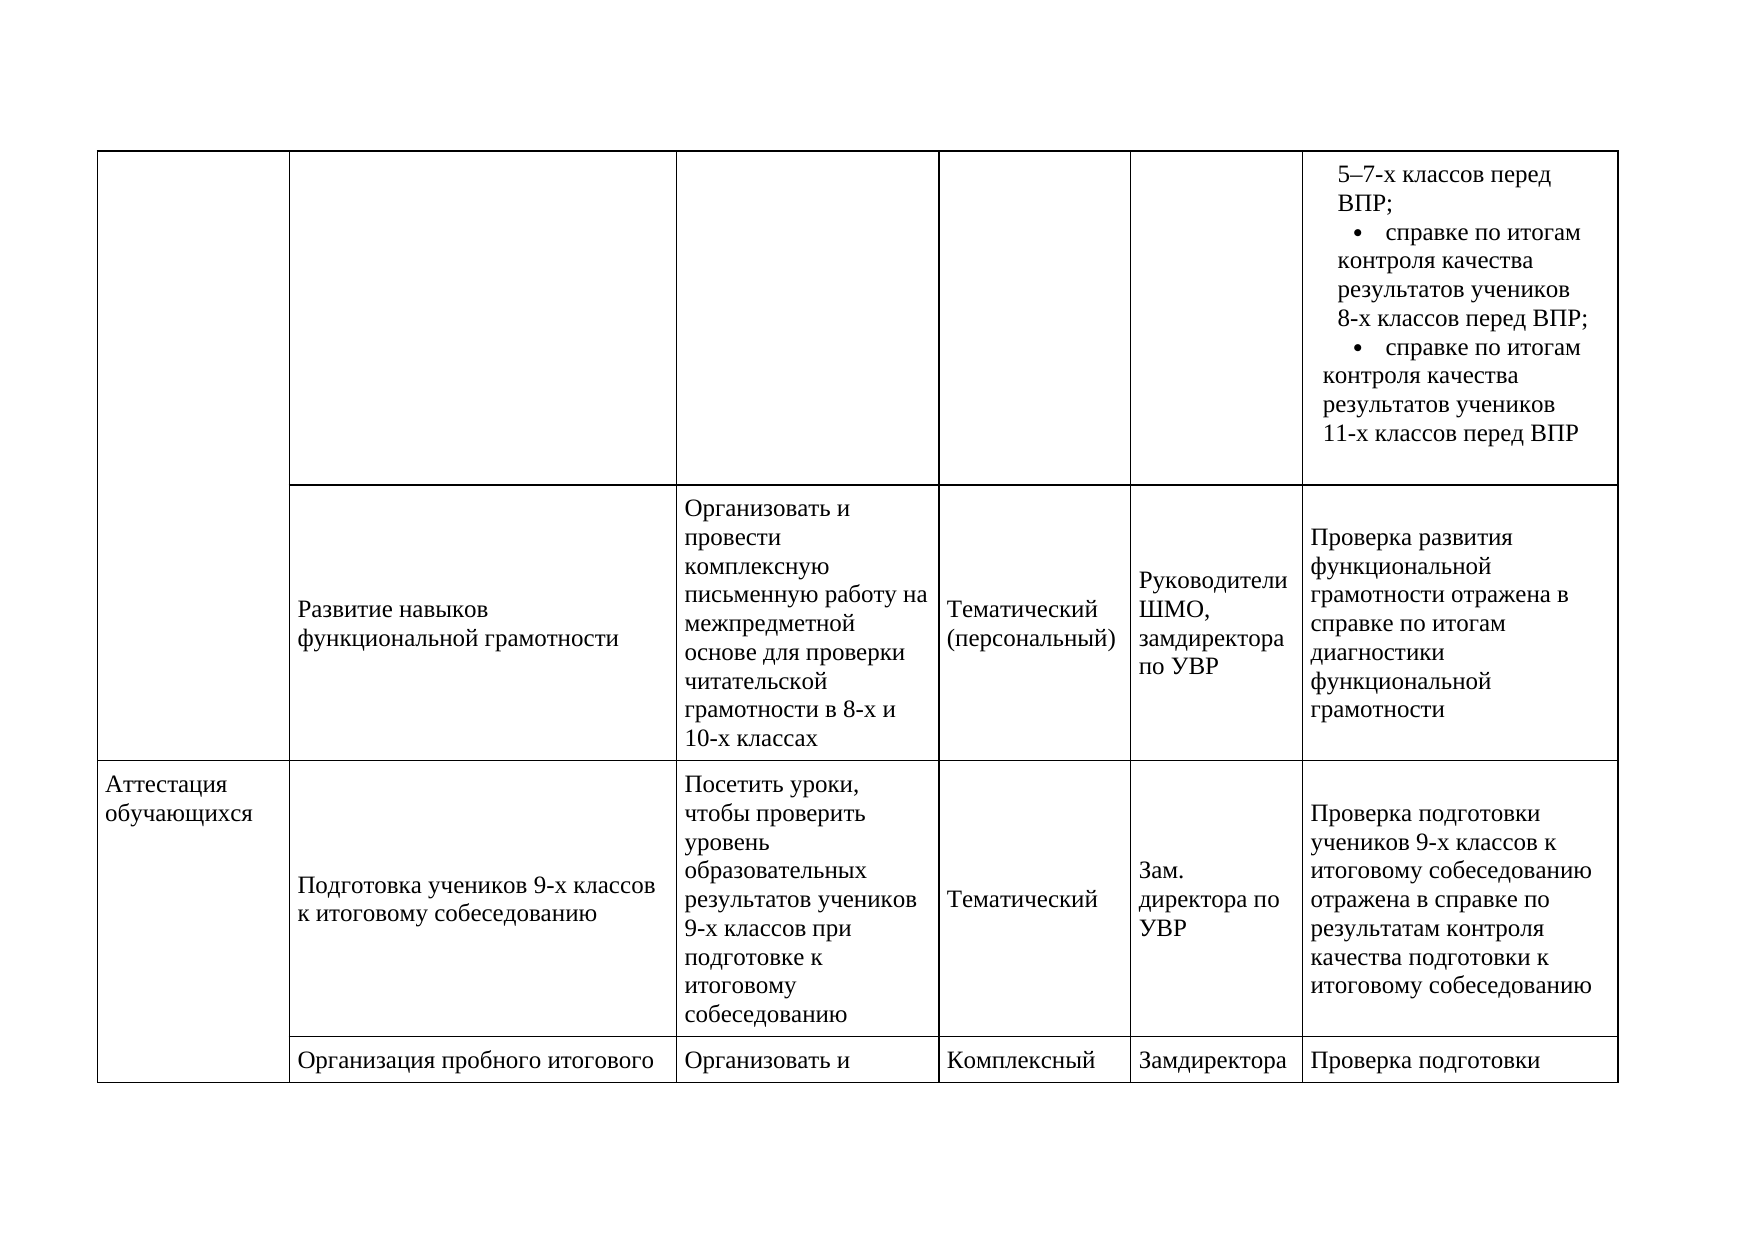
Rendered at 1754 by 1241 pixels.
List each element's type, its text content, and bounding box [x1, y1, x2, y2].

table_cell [290, 152, 676, 484]
table_cell Тематический [940, 761, 1130, 1036]
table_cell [1131, 1037, 1302, 1082]
table_cell Комплексный [940, 1037, 1130, 1082]
table_cell Зам. директора по УВР [1131, 761, 1302, 1036]
table_cell Подготовка учеников 9-х классов к итоговому собеседованию [290, 761, 676, 1036]
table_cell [290, 1037, 676, 1082]
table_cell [677, 152, 938, 484]
table_cell Тематический (персональный) [940, 486, 1130, 760]
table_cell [1303, 1037, 1617, 1082]
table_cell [1131, 152, 1302, 484]
table_cell Организовать и провести комплексную письменную работу на межпредметной основе для проверки читательской грамотности в 8-х и 10-х классах [677, 486, 938, 760]
table_cell Посетить уроки, чтобы проверить уровень образовательных результатов учеников 9-х классов при подготовке к итоговому собеседованию [677, 761, 938, 1036]
table_cell Аттестация обучающихся [98, 761, 289, 1082]
table_cell Развитие навыков функциональной грамотности [290, 486, 676, 760]
table_cell Руководители ШМО, замдиректора по УВР [1131, 486, 1302, 760]
table_cell Проверка развития функциональной грамотности отражена в справке по итогам диагностики функциональной грамотности [1303, 486, 1617, 760]
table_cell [677, 1037, 938, 1082]
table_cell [940, 152, 1130, 484]
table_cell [1303, 152, 1617, 484]
table_cell Проверка подготовки учеников 9-х классов к итоговому собеседованию отражена в справке по результатам контроля качества подготовки к итоговому собеседованию [1303, 761, 1617, 1036]
